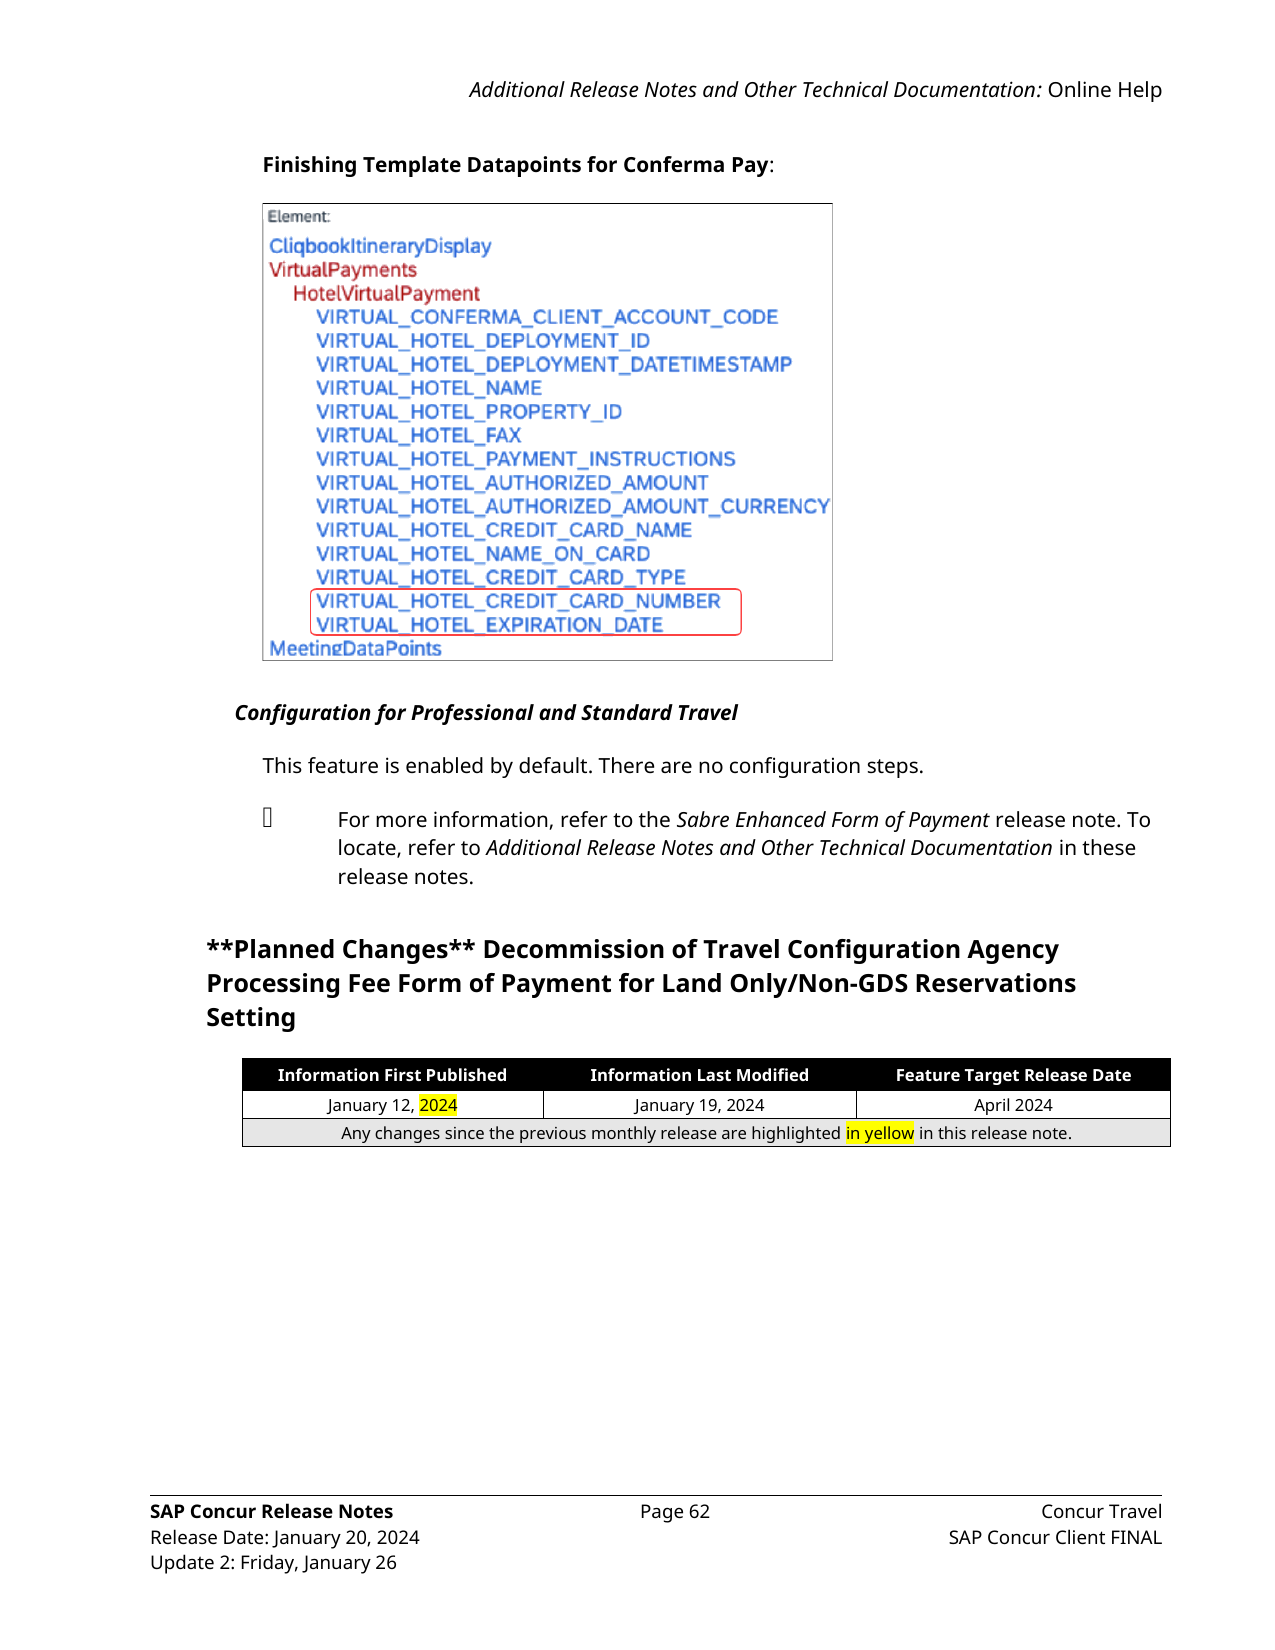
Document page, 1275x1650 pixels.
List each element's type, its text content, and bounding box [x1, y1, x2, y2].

subtitle **Planned Changes** Decommission of Travel Configuration Agency Processing Fee Form of Payment for Land Only/Non-GDS Reservations Setting [206, 932, 1162, 1034]
table_cell Any changes since the previous monthly release are highlighted in yellow in this release note. [243, 1119, 1170, 1146]
table_header Feature Target Release Date [857, 1059, 1170, 1090]
text For more information, refer to the Sabre Enhanced Form of Payment release note. To locate, refer to Additional Release Notes and Other Technical Documentation in these release notes. [262, 805, 1162, 890]
table_header Information First Published [243, 1059, 543, 1090]
text This feature is enabled by default. There are no configuration steps. [262, 751, 1162, 780]
text Finishing Template Datapoints for Conferma Pay: [262, 150, 1162, 178]
subtitle Configuration for Professional and Standard Travel [234, 698, 1162, 726]
picture [262, 203, 833, 661]
table_cell January 12, 2024 [243, 1091, 543, 1118]
table_cell January 19, 2024 [544, 1091, 856, 1118]
table_cell April 2024 [857, 1091, 1170, 1118]
table_header Information Last Modified [544, 1059, 856, 1090]
